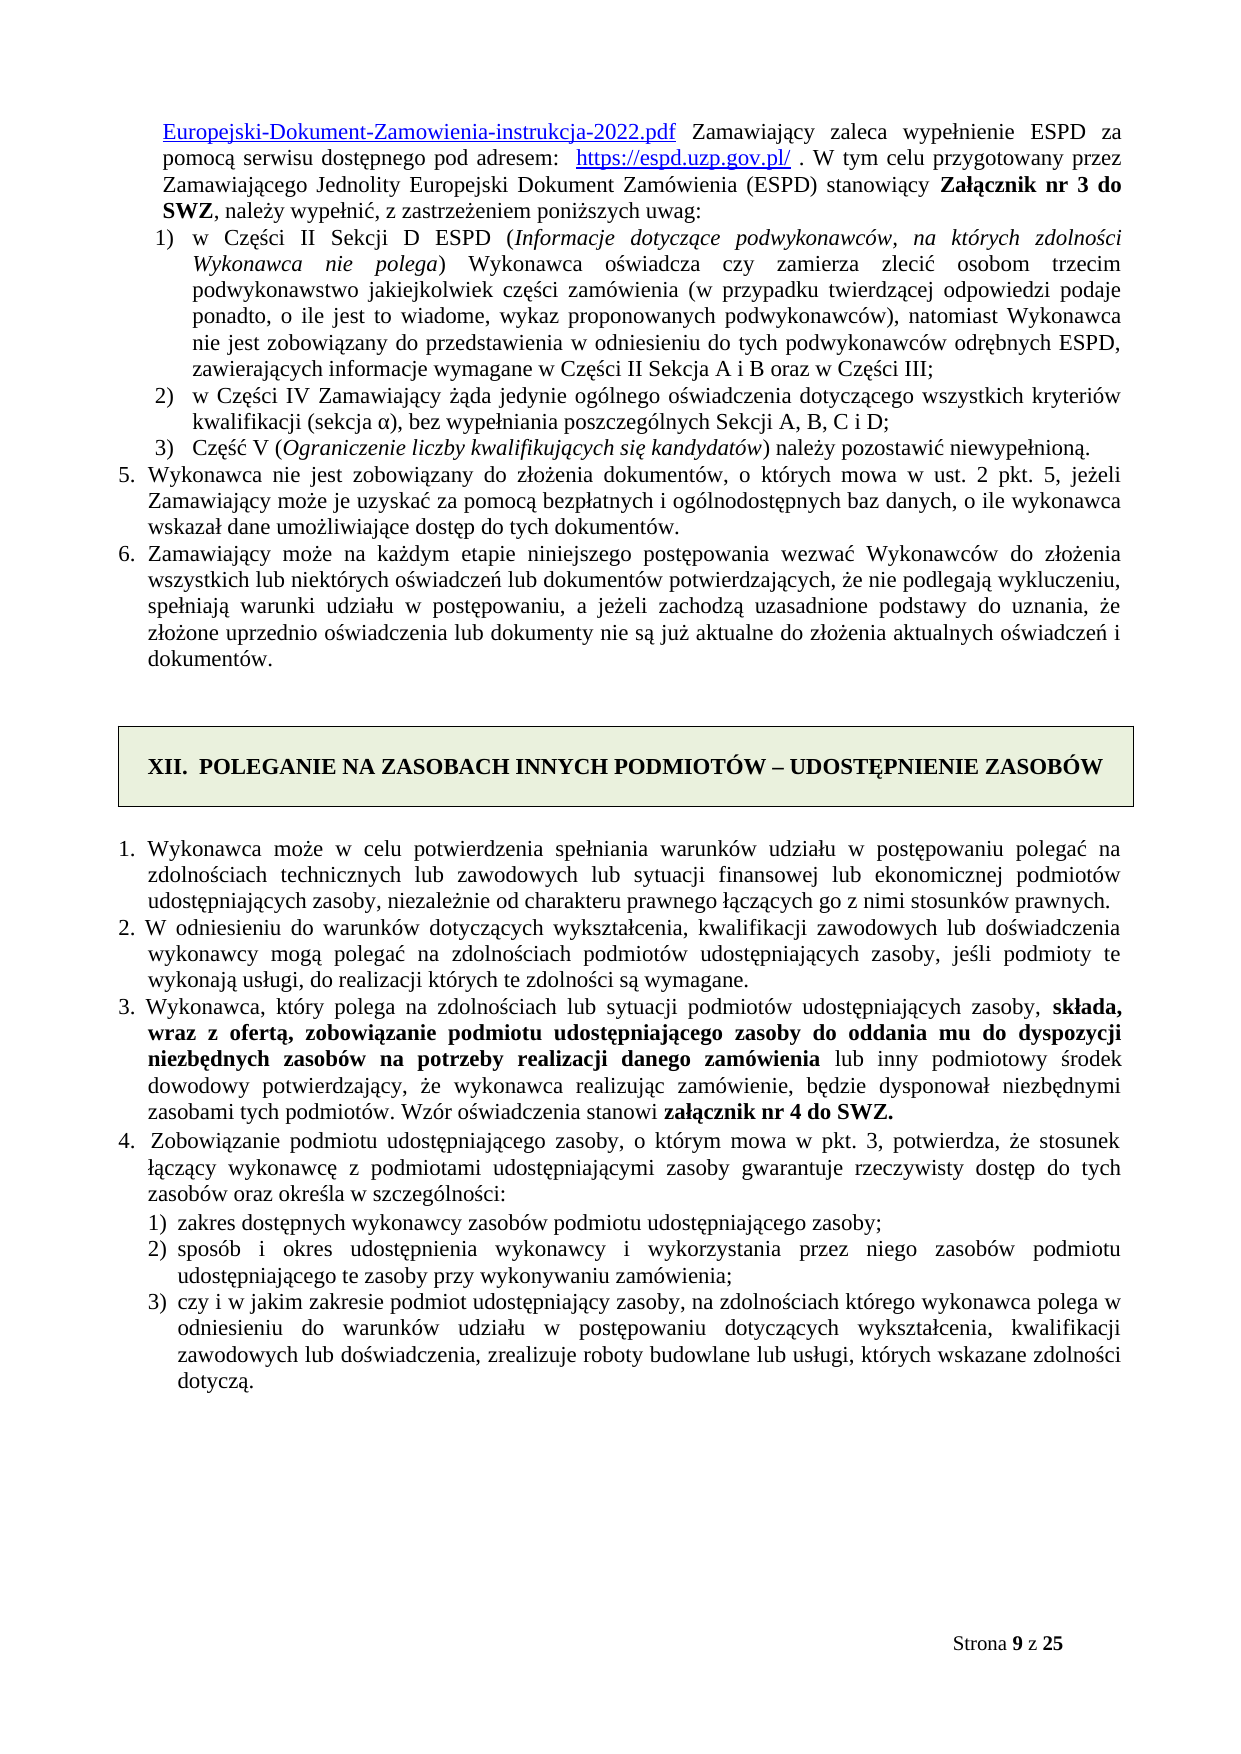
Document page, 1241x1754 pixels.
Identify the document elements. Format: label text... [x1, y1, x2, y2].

list Wykonawca nie jest zobowiązany do złożenia dokumentów, o których mowa w ust. 2 pkt. 5, jeżeli Zamawiający może je uzyskać za pomocą bezpłatnych i ogólnodostępnych baz danych, o ile wykonawca wskazał dane umożliwiające dostęp do tych dokumentów. [118, 461, 1122, 540]
list w Części II Sekcji D ESPD (Informacje dotyczące podwykonawców, na których zdolności Wykonawca nie polega) Wykonawca oświadcza czy zamierza zlecić osobom trzecim podwykonawstwo jakiejkolwiek części zamówienia (w przypadku twierdzącej odpowiedzi podaje ponadto, o ile jest to wiadome, wykaz proponowanych podwykonawców), natomiast Wykonawca nie jest zobowiązany do przedstawienia w odniesieniu do tych podwykonawców odrębnych ESPD, zawierających informacje wymagane w Części II Sekcja A i B oraz w Części III; [154, 223, 1122, 382]
text 1. Wykonawca może w celu potwierdzenia spełniania warunków udziału w postępowaniu polegać na zdolnościach technicznych lub zawodowych lub sytuacji finansowej lub ekonomicznej podmiotów udostępniających zasoby, niezależnie od charakteru prawnego łączących go z nimi stosunków prawnych. [118, 835, 1122, 914]
list czy i w jakim zakresie podmiot udostępniający zasoby, na zdolnościach którego wykonawca polega w odniesieniu do warunków udziału w postępowaniu dotyczących wykształcenia, kwalifikacji zawodowych lub doświadczenia, zrealizuje roboty budowlane lub usługi, których wskazane zdolności dotyczą. [148, 1288, 1122, 1393]
list Zamawiający może na każdym etapie niniejszego postępowania wezwać Wykonawców do złożenia wszystkich lub niektórych oświadczeń lub dokumentów potwierdzających, że nie podlegają wykluczeniu, spełniają warunki udziału w postępowaniu, a jeżeli zachodzą uzasadnione podstawy do uznania, że złożone uprzednio oświadczenia lub dokumenty nie są już aktualne do złożenia aktualnych oświadczeń i dokumentów. [118, 540, 1122, 672]
table_header XII. POLEGANIE NA ZASOBACH INNYCH PODMIOTÓW – UDOSTĘPNIENIE ZASOBÓW [119, 727, 1133, 806]
list 2. W odniesieniu do warunków dotyczących wykształcenia, kwalifikacji zawodowych lub doświadczenia wykonawcy mogą polegać na zdolnościach podmiotów udostępniających zasoby, jeśli podmioty te wykonają usługi, do realizacji których te zdolności są wymagane. [118, 914, 1122, 993]
text 3. Wykonawca, który polega na zdolnościach lub sytuacji podmiotów udostępniających zasoby, składa, wraz z ofertą, zobowiązanie podmiotu udostępniającego zasoby do oddania mu do dyspozycji niezbędnych zasobów na potrzeby realizacji danego zamówienia lub inny podmiotowy środek dowodowy potwierdzający, że wykonawca realizując zamówienie, będzie dysponował niezbędnymi zasobami tych podmiotów. Wzór oświadczenia stanowi załącznik nr 4 do SWZ. [118, 993, 1122, 1124]
list sposób i okres udostępnienia wykonawcy i wykorzystania przez niego zasobów podmiotu udostępniającego te zasoby przy wykonywaniu zamówienia; [148, 1235, 1122, 1288]
list w Części IV Zamawiający żąda jedynie ogólnego oświadczenia dotyczącego wszystkich kryteriów kwalifikacji (sekcja α), bez wypełniania poszczególnych Sekcji A, B, C i D; [154, 382, 1122, 434]
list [133, 118, 1122, 223]
list Część V (Ograniczenie liczby kwalifikujących się kandydatów) należy pozostawić niewypełnioną. [154, 434, 1122, 461]
text 4. Zobowiązanie podmiotu udostępniającego zasoby, o którym mowa w pkt. 3, potwierdza, że stosunek łączący wykonawcę z podmiotami udostępniającymi zasoby gwarantuje rzeczywisty dostęp do tych zasobów oraz określa w szczególności: [118, 1127, 1122, 1206]
list zakres dostępnych wykonawcy zasobów podmiotu udostępniającego zasoby; [148, 1209, 1122, 1235]
